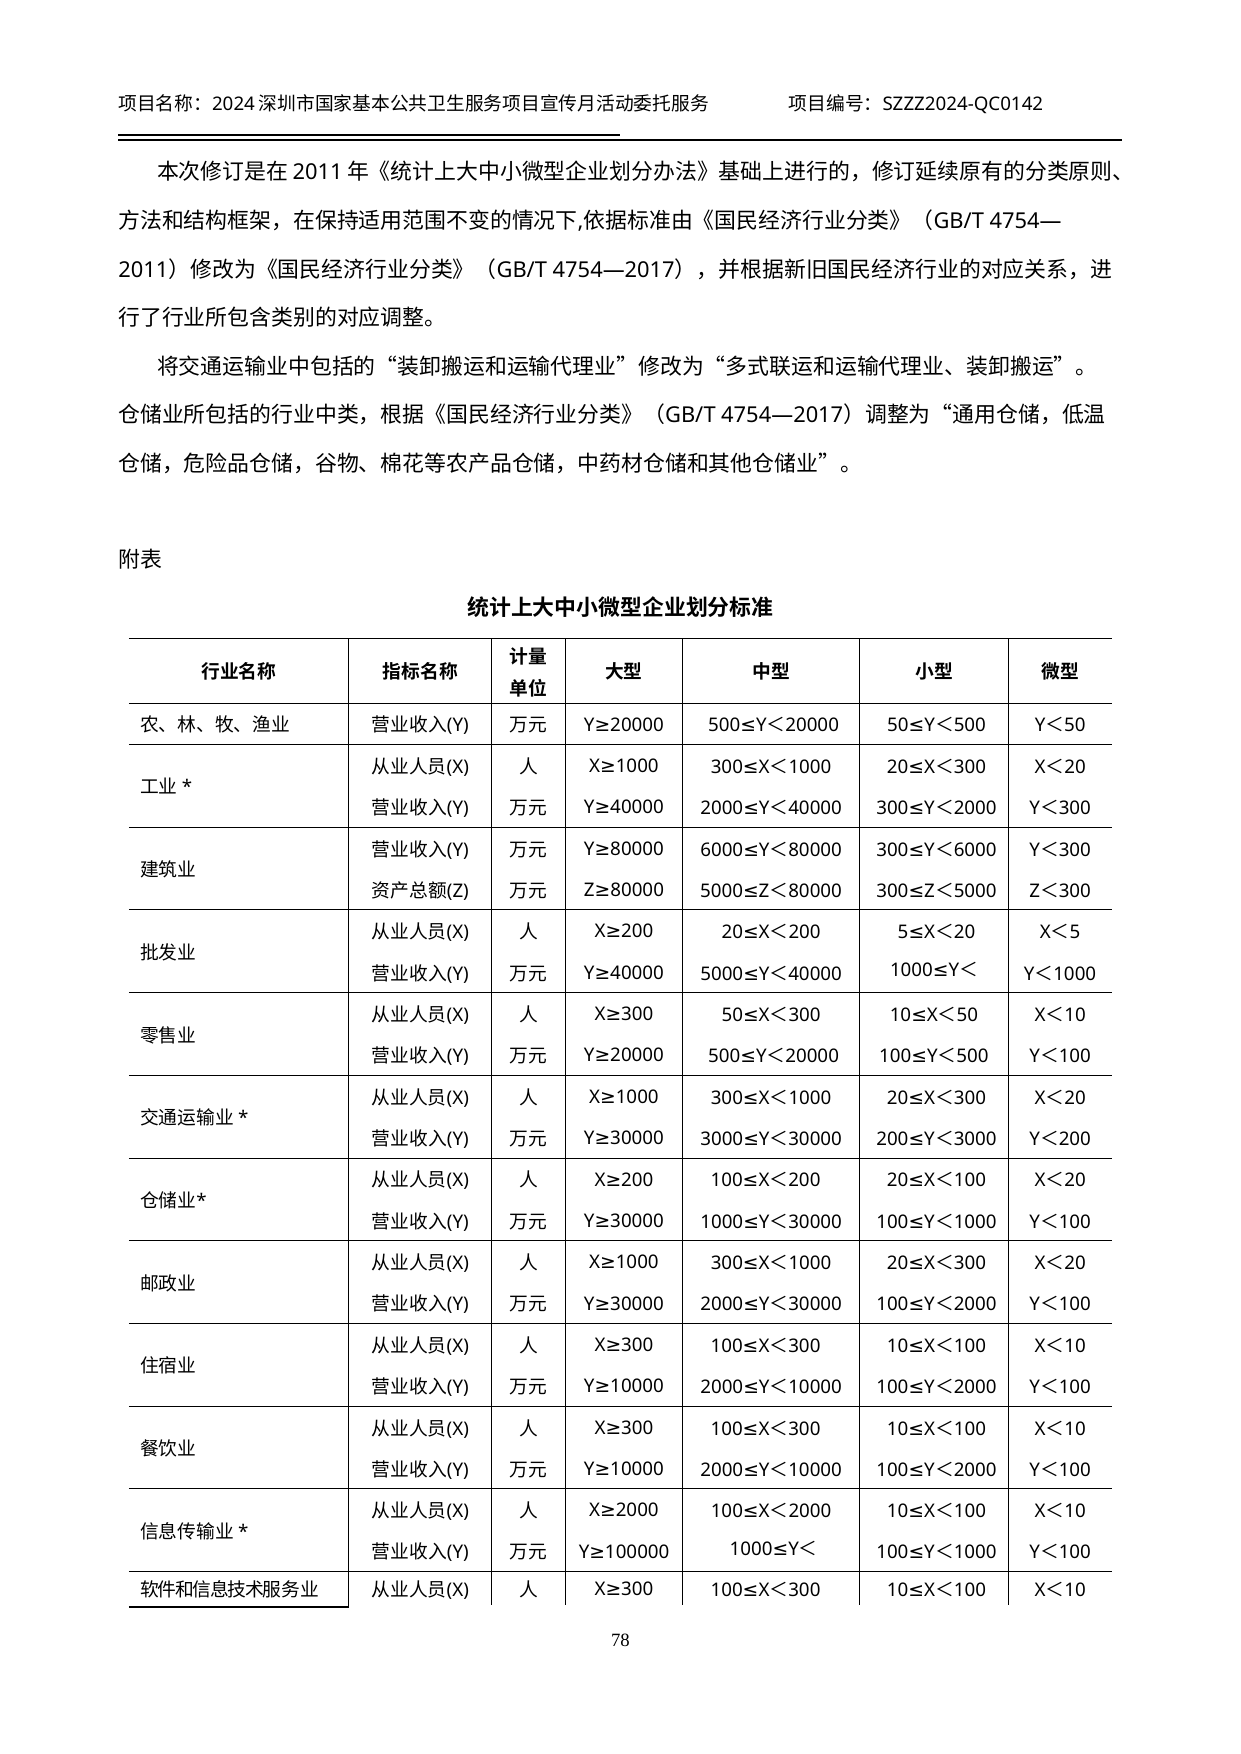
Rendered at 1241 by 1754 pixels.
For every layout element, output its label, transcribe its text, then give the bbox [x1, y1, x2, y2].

table_cell 100≤X＜2000 [683, 1489, 859, 1530]
table_cell 50≤Y＜500 [860, 704, 1008, 744]
table_cell 人 [492, 1489, 565, 1530]
table_cell 2000≤Y＜30000 [683, 1282, 859, 1323]
table_cell 2000≤Y＜10000 [683, 1364, 859, 1406]
table_cell 万元 [492, 1282, 565, 1323]
table_cell X≥300 [566, 1407, 682, 1447]
table_cell 营业收入(Y) [349, 1447, 491, 1488]
table_cell 100≤X＜300 [682, 1572, 859, 1606]
table_cell 从业人员(X) [349, 1241, 491, 1282]
table_cell 100≤X＜300 [683, 1407, 859, 1447]
table_cell 人 [492, 1324, 565, 1364]
table_cell Y＜100 [1009, 1364, 1112, 1406]
table_cell 6000≤Y＜80000 [683, 828, 859, 868]
table_cell 零售业 [129, 993, 348, 1075]
table_cell 100≤X＜200 [683, 1159, 859, 1199]
table_cell Y≥10000 [566, 1364, 682, 1406]
table_cell Y≥30000 [566, 1116, 682, 1157]
table_cell 3000≤Y＜30000 [683, 1116, 859, 1157]
table_cell 营业收入(Y) [349, 951, 491, 992]
table_cell Y＜100 [1009, 1199, 1112, 1240]
text 将交通运输业中包括的“装卸搬运和运输代理业”修改为“多式联运和运输代理业、装卸搬运”。 [118, 348, 1122, 381]
table_cell X＜10 [1008, 1572, 1112, 1606]
table_cell Y＜100 [1009, 1530, 1112, 1571]
table_cell 300≤X＜1000 [683, 745, 859, 785]
table_cell Y≥10000 [566, 1447, 682, 1488]
table_cell 营业收入(Y) [349, 1530, 491, 1571]
table_cell 人 [492, 745, 565, 785]
table_cell 万元 [492, 704, 565, 744]
table_cell 从业人员(X) [349, 1572, 491, 1606]
table_cell 人 [492, 910, 565, 951]
table_cell X≥300 [566, 1324, 682, 1364]
table_cell 人 [491, 1572, 565, 1606]
table_cell X＜20 [1009, 1076, 1112, 1116]
table_cell 500≤Y＜20000 [683, 704, 859, 744]
table_cell 从业人员(X) [349, 993, 491, 1033]
table_header 大型 [566, 639, 682, 703]
table_cell 从业人员(X) [349, 1159, 491, 1199]
table_cell 10≤X＜100 [860, 1407, 1008, 1447]
table_cell 1000≤Y＜5000 [860, 951, 1008, 992]
table_cell 营业收入(Y) [349, 704, 491, 744]
table_cell 信息传输业 * [129, 1489, 348, 1571]
table_cell Y＜100 [1009, 1034, 1112, 1075]
table_cell 300≤Y＜6000 [860, 828, 1008, 868]
table_cell 工业 * [129, 745, 348, 827]
table_cell 万元 [492, 828, 565, 868]
table_cell Y≥100000 [566, 1530, 682, 1571]
table_cell 300≤Z＜5000 [860, 868, 1008, 909]
table_cell 300≤X＜1000 [683, 1076, 859, 1116]
table_cell 20≤X＜300 [860, 745, 1008, 785]
table_cell 300≤Y＜2000 [860, 785, 1008, 827]
table_cell 2000≤Y＜10000 [683, 1447, 859, 1488]
table_cell Y≥20000 [566, 1034, 682, 1075]
table_cell 交通运输业 * [129, 1076, 348, 1157]
table_cell Y≥40000 [566, 951, 682, 992]
table_header 小型 [860, 639, 1008, 703]
table_cell 300≤X＜1000 [683, 1241, 859, 1282]
table_cell 邮政业 [129, 1241, 348, 1323]
table_cell Y≥20000 [566, 704, 682, 744]
table_cell X＜5 [1009, 910, 1112, 951]
table_cell 人 [492, 1241, 565, 1282]
table_header 微型 [1009, 639, 1112, 703]
table_cell 100≤X＜300 [683, 1324, 859, 1364]
table_cell 营业收入(Y) [349, 1282, 491, 1323]
table_cell 万元 [492, 1530, 565, 1571]
table_cell X≥200 [566, 1159, 682, 1199]
table_cell 100≤Y＜2000 [860, 1364, 1008, 1406]
table_cell 万元 [492, 951, 565, 992]
table_cell 从业人员(X) [349, 745, 491, 785]
table_cell 200≤Y＜3000 [860, 1116, 1008, 1157]
table_cell 万元 [492, 1199, 565, 1240]
table_cell 营业收入(Y) [349, 1364, 491, 1406]
table_cell 万元 [492, 1034, 565, 1075]
table_cell Y≥80000 [566, 828, 682, 868]
table_cell 万元 [492, 1116, 565, 1157]
table_cell 10≤X＜100 [860, 1572, 1008, 1606]
table_cell 1000≤Y＜100000 [683, 1530, 859, 1571]
table_cell 100≤Y＜2000 [860, 1282, 1008, 1323]
table_cell 人 [492, 1076, 565, 1116]
table_cell Y＜100 [1009, 1282, 1112, 1323]
table_cell 营业收入(Y) [349, 828, 491, 868]
table_header 计量 单位 [492, 639, 565, 703]
table_cell Y＜100 [1009, 1447, 1112, 1488]
table_cell 1000≤Y＜30000 [683, 1199, 859, 1240]
table_cell 人 [492, 1407, 565, 1447]
table_cell 营业收入(Y) [349, 1199, 491, 1240]
table_cell 农、林、牧、渔业 [129, 704, 348, 744]
table_cell 万元 [492, 868, 565, 909]
table_cell Y＜300 [1009, 828, 1112, 868]
table_cell 从业人员(X) [349, 1076, 491, 1116]
table_cell 100≤Y＜500 [860, 1034, 1008, 1075]
table_cell X≥1000 [566, 1241, 682, 1282]
table_cell 100≤Y＜2000 [860, 1447, 1008, 1488]
table_cell 人 [492, 993, 565, 1033]
table_cell 营业收入(Y) [349, 1116, 491, 1157]
table_cell 软件和信息技术服务业 [129, 1572, 348, 1606]
table_cell X≥300 [566, 993, 682, 1033]
table_cell 资产总额(Z) [349, 868, 491, 909]
table_cell 营业收入(Y) [349, 1034, 491, 1075]
table_cell 从业人员(X) [349, 910, 491, 951]
table_cell 10≤X＜100 [860, 1324, 1008, 1364]
table_cell 20≤X＜100 [860, 1159, 1008, 1199]
table_cell 5≤X＜20 [860, 910, 1008, 951]
table_cell 万元 [492, 1447, 565, 1488]
table_cell Y＜1000 [1009, 951, 1112, 992]
table_cell 10≤X＜100 [860, 1489, 1008, 1530]
table_cell X≥1000 [566, 1076, 682, 1116]
table_cell X＜20 [1009, 1159, 1112, 1199]
table_cell Z≥80000 [566, 868, 682, 909]
table_cell 20≤X＜200 [683, 910, 859, 951]
table_cell 100≤Y＜1000 [860, 1530, 1008, 1571]
table_cell Y＜50 [1009, 704, 1112, 744]
table_cell 营业收入(Y) [349, 785, 491, 827]
table_cell 50≤X＜300 [683, 993, 859, 1033]
table_cell 5000≤Y＜40000 [683, 951, 859, 992]
table_cell X＜10 [1009, 993, 1112, 1033]
table_cell Y＜300 [1009, 785, 1112, 827]
table_header 指标名称 [349, 639, 491, 703]
text 附表 [118, 541, 1122, 574]
table_cell X＜10 [1009, 1489, 1112, 1530]
table_cell 从业人员(X) [349, 1324, 491, 1364]
table_cell X≥300 [565, 1572, 682, 1606]
table_cell 10≤X＜50 [860, 993, 1008, 1033]
table_cell X＜10 [1009, 1407, 1112, 1447]
table_cell Y＜200 [1009, 1116, 1112, 1157]
table_cell X≥2000 [566, 1489, 682, 1530]
text 本次修订是在2011年《统计上大中小微型企业划分办法》基础上进行的，修订延续原有的分类原则、方法和结构框架，在保持适用范围不变的情况下,依据标准由《国民经济行业分类》（GB/T 4754—2011）修改为《国民经济行业分类》（GB/T 4754—2017），并根据新旧国民经济行业的对应关系，进行了行业所包含类别的对应调整。 [118, 154, 1122, 332]
table_cell 人 [492, 1159, 565, 1199]
table_cell 仓储业* [129, 1159, 348, 1240]
table_cell 餐饮业 [129, 1407, 348, 1488]
table_header 中型 [683, 639, 859, 703]
table_cell X＜10 [1009, 1324, 1112, 1364]
table_cell 20≤X＜300 [860, 1241, 1008, 1282]
table_cell 从业人员(X) [349, 1489, 491, 1530]
text 仓储业所包括的行业中类，根据《国民经济行业分类》（GB/T 4754—2017）调整为“通用仓储，低温仓储，危险品仓储，谷物、棉花等农产品仓储，中药材仓储和其他仓储业”。 [118, 397, 1122, 478]
table_cell X≥1000 [566, 745, 682, 785]
table_cell Y≥30000 [566, 1282, 682, 1323]
table_cell 5000≤Z＜80000 [683, 868, 859, 909]
table_header 行业名称 [129, 639, 348, 703]
table_cell X＜20 [1009, 1241, 1112, 1282]
table_cell 从业人员(X) [349, 1407, 491, 1447]
table_cell 批发业 [129, 910, 348, 992]
table_cell Y≥40000 [566, 785, 682, 827]
table_cell 建筑业 [129, 828, 348, 909]
table_cell Z＜300 [1009, 868, 1112, 909]
table_cell 万元 [492, 1364, 565, 1406]
table_cell 500≤Y＜20000 [683, 1034, 859, 1075]
table_cell 2000≤Y＜40000 [683, 785, 859, 827]
table_cell 20≤X＜300 [860, 1076, 1008, 1116]
table_cell X＜20 [1009, 745, 1112, 785]
table_cell X≥200 [566, 910, 682, 951]
table_cell Y≥30000 [566, 1199, 682, 1240]
table_cell 万元 [492, 785, 565, 827]
text 统计上大中小微型企业划分标准 [118, 589, 1122, 622]
table_cell 100≤Y＜1000 [860, 1199, 1008, 1240]
table_cell 住宿业 [129, 1324, 348, 1406]
